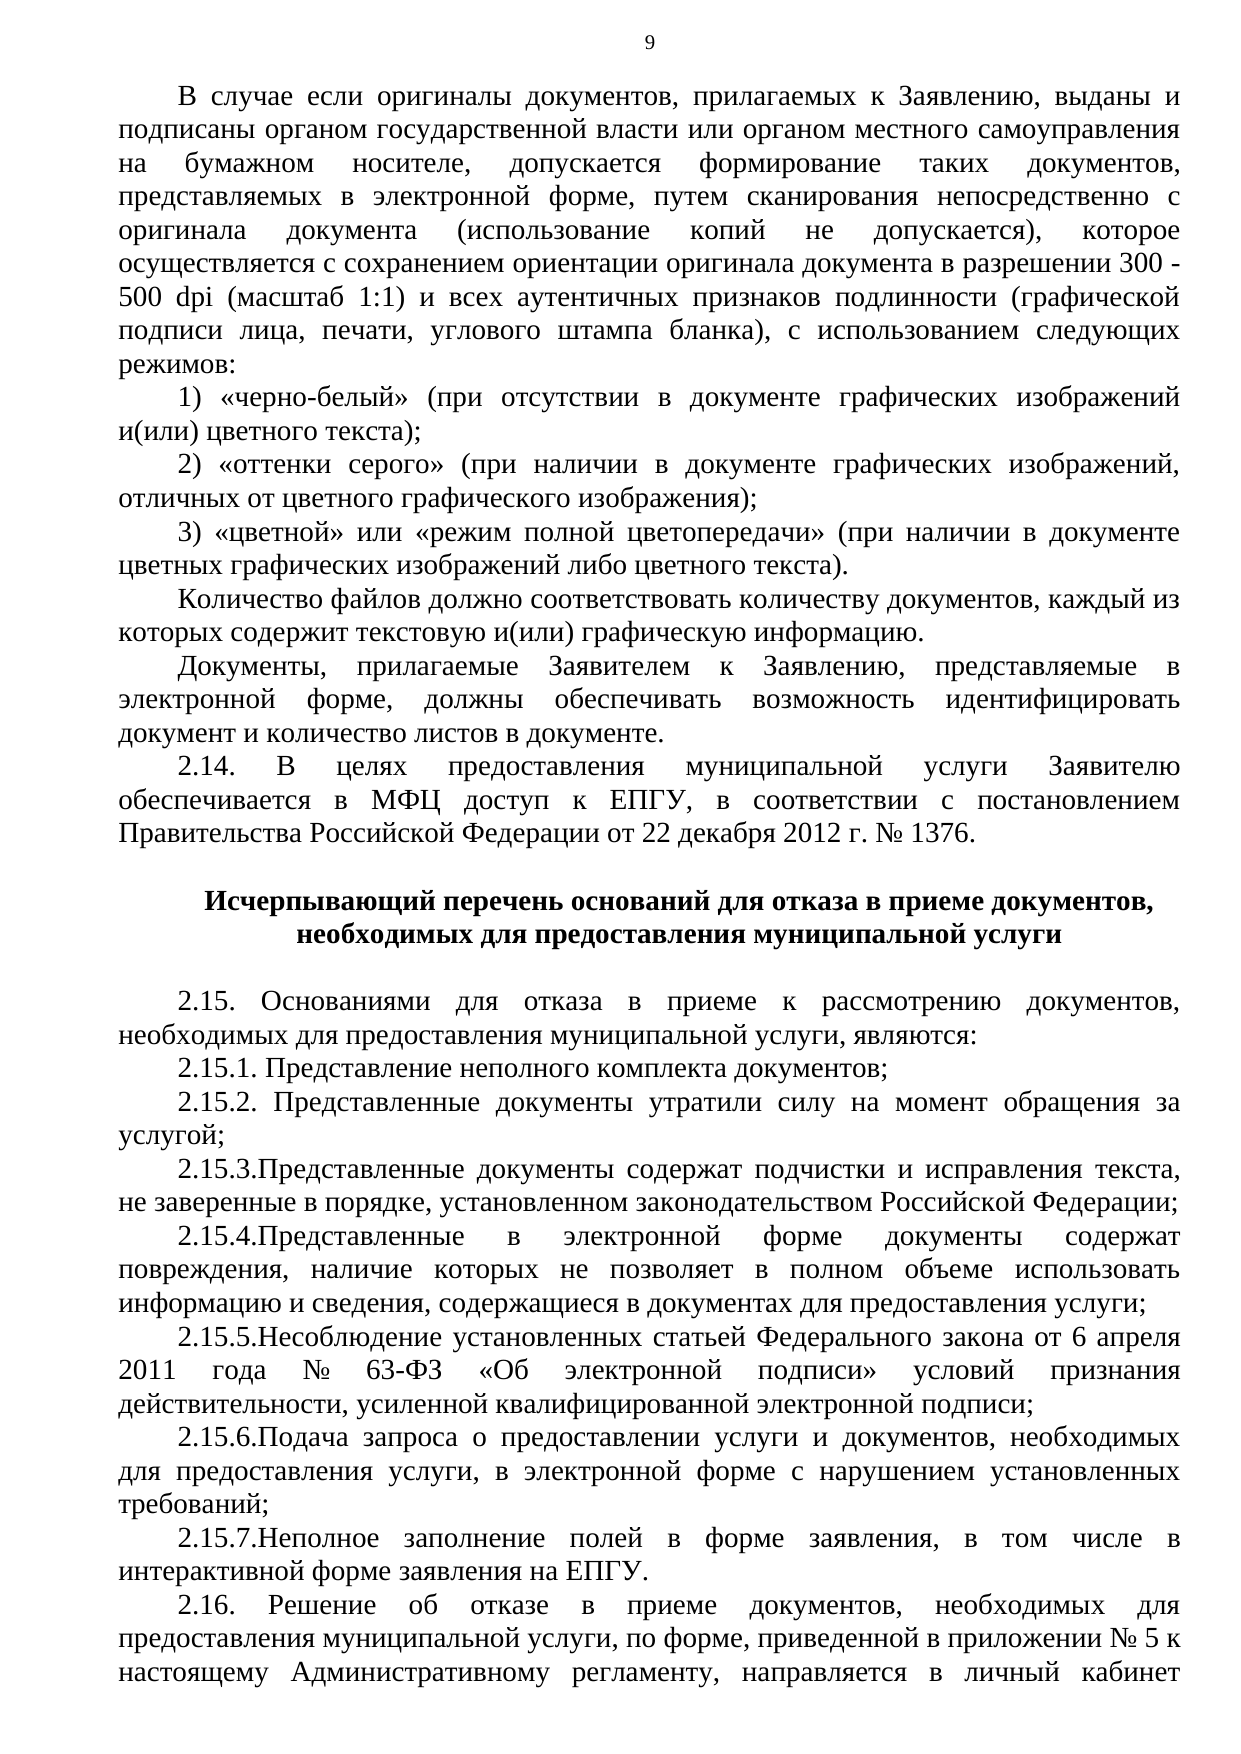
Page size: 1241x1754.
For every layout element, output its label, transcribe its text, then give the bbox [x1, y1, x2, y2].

text 2.15.5.Несоблюдение установленных статьей Федерального закона от 6 апреля 2011 года № 63-ФЗ «Об электронной подписи» условий признания действительности, усиленной квалифицированной электронной подписи; [118, 1319, 1181, 1419]
text Количество файлов должно соответствовать количеству документов, каждый из которых содержит текстовую и(или) графическую информацию. [118, 581, 1181, 648]
text 2.15.7.Неполное заполнение полей в форме заявления, в том числе в интерактивной форме заявления на ЕПГУ. [118, 1520, 1181, 1587]
text 2) «оттенки серого» (при наличии в документе графических изображений, отличных от цветного графического изображения); [118, 447, 1181, 514]
text 2.15. Основаниями для отказа в приеме к рассмотрению документов, необходимых для предоставления муниципальной услуги, являются: [118, 983, 1181, 1050]
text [118, 1587, 1181, 1688]
text 1) «черно-белый» (при отсутствии в документе графических изображений и(или) цветного текста); [118, 379, 1181, 447]
text 2.15.6.Подача запроса о предоставлении услуги и документов, необходимых для предоставления услуги, в электронной форме с нарушением установленных требований; [118, 1419, 1181, 1520]
text Исчерпывающий перечень оснований для отказа в приеме документов, [118, 883, 1181, 916]
text В случае если оригиналы документов, прилагаемых к Заявлению, выданы и подписаны органом государственной власти или органом местного самоуправления на бумажном носителе, допускается формирование таких документов, представляемых в электронной форме, путем сканирования непосредственно с оригинала документа (использование копий не допускается), которое осуществляется с сохранением ориентации оригинала документа в разрешении 300 - 500 dpi (масштаб 1:1) и всех аутентичных признаков подлинности (графической подписи лица, печати, углового штампа бланка), с использованием следующих режимов: [118, 78, 1181, 379]
text необходимых для предоставления муниципальной услуги [118, 916, 1181, 950]
text 2.14. В целях предоставления муниципальной услуги Заявителю обеспечивается в МФЦ доступ к ЕПГУ, в соответствии с постановлением Правительства Российской Федерации от 22 декабря 2012 г. № 1376. [118, 748, 1181, 849]
text 2.15.2. Представленные документы утратили силу на момент обращения за услугой; [118, 1084, 1181, 1151]
text 2.15.1. Представление неполного комплекта документов; [118, 1050, 1181, 1084]
text 2.15.3.Представленные документы содержат подчистки и исправления текста, не заверенные в порядке, установленном законодательством Российской Федерации; [118, 1151, 1181, 1218]
text 3) «цветной» или «режим полной цветопередачи» (при наличии в документе цветных графических изображений либо цветного текста). [118, 514, 1181, 581]
text Документы, прилагаемые Заявителем к Заявлению, представляемые в электронной форме, должны обеспечивать возможность идентифицировать документ и количество листов в документе. [118, 648, 1181, 748]
text 2.15.4.Представленные в электронной форме документы содержат повреждения, наличие которых не позволяет в полном объеме использовать информацию и сведения, содержащиеся в документах для предоставления услуги; [118, 1218, 1181, 1319]
